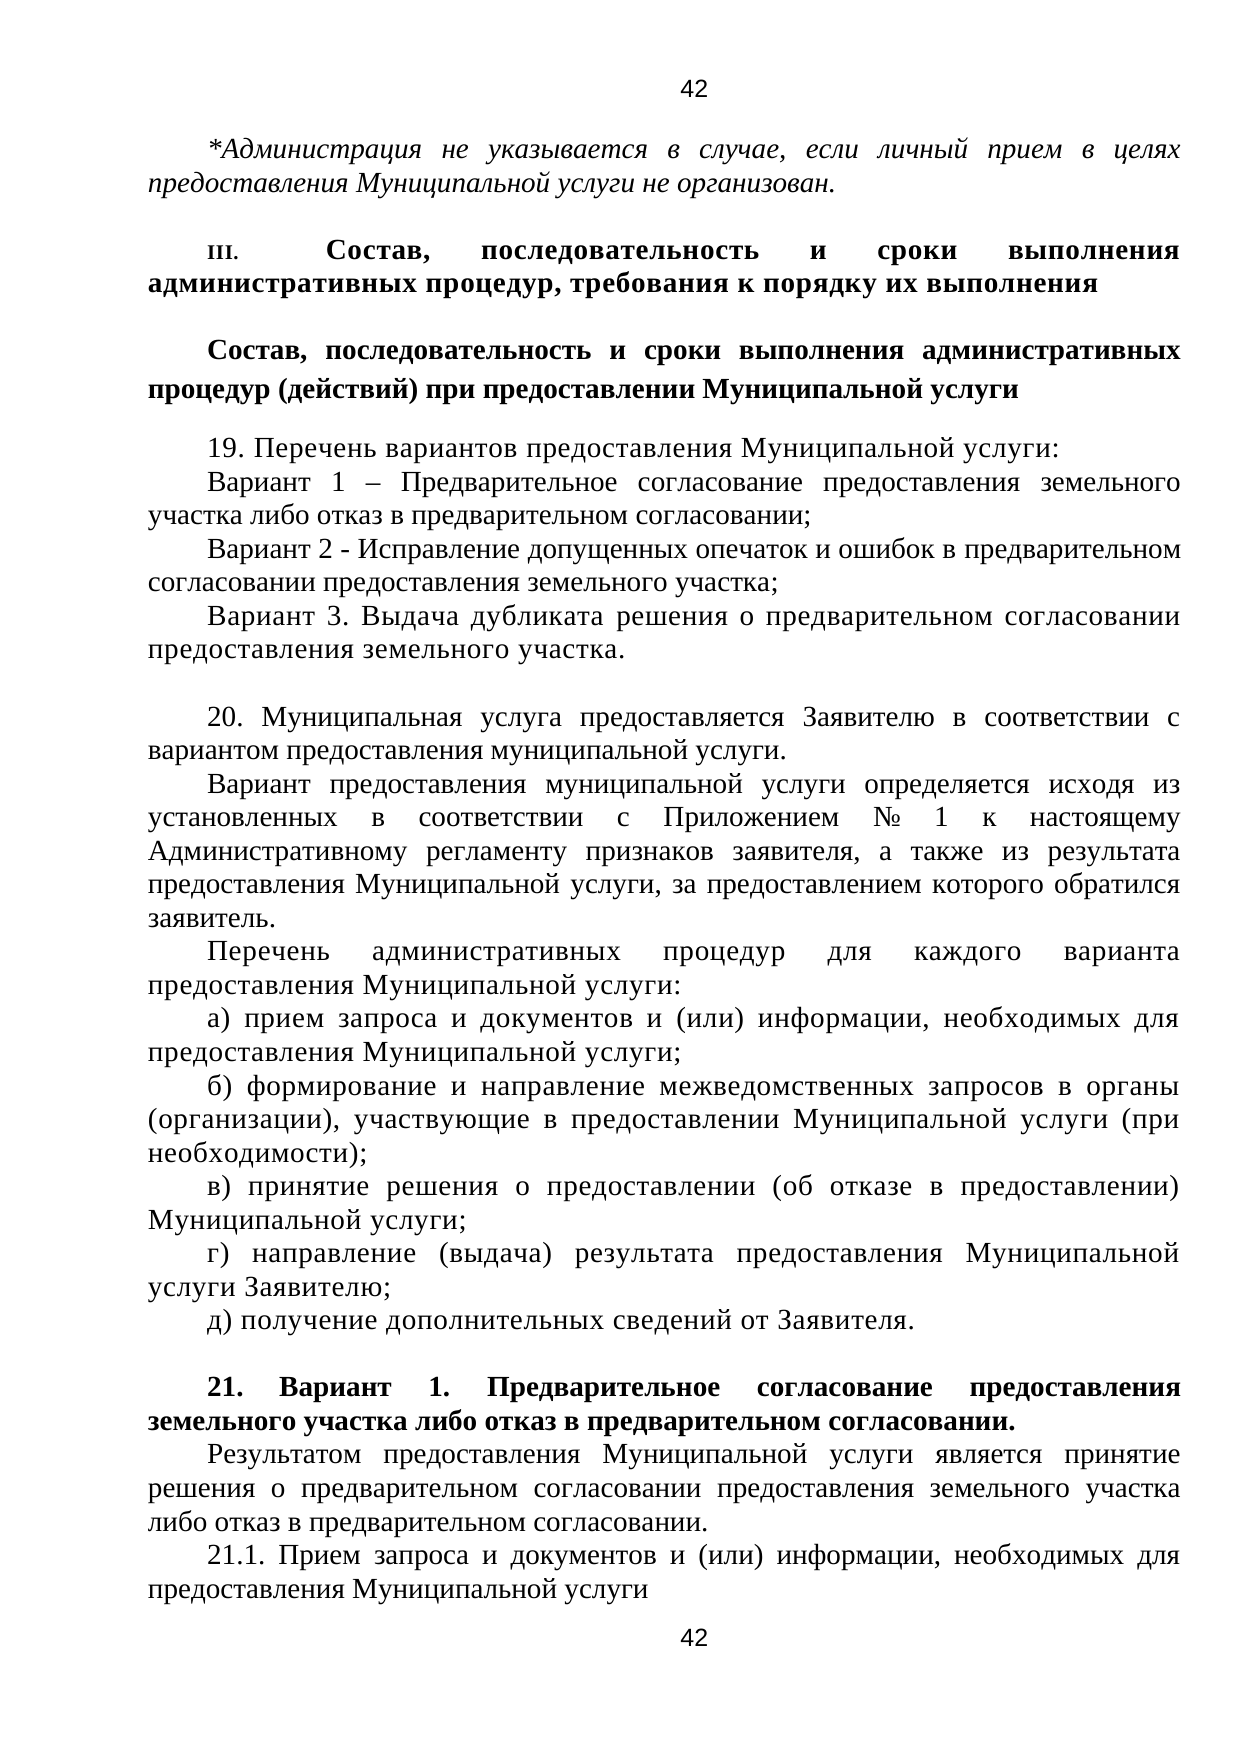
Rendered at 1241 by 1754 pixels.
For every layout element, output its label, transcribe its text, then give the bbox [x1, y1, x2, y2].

text в) принятие решения о предоставлении (об отказе в предоставлении) Муниципальной услуги; [148, 1168, 1181, 1235]
text Вариант 1 – Предварительное согласование предоставления земельного участка либо отказ в предварительном согласовании; [148, 464, 1181, 531]
text д) получение дополнительных сведений от Заявителя. [148, 1302, 1181, 1336]
text *Администрация не указывается в случае, если личный прием в целях предоставления Муниципальной услуги не организован. [148, 131, 1181, 198]
text а) прием запроса и документов и (или) информации, необходимых для предоставления Муниципальной услуги; [148, 1001, 1181, 1068]
text Вариант 3. Выдача дубликата решения о предварительном согласовании предоставления земельного участка. [148, 598, 1181, 665]
text Вариант предоставления муниципальной услуги определяется исходя из установленных в соответствии с Приложением № 1 к настоящему Административному регламенту признаков заявителя, а также из результата предоставления Муниципальной услуги, за предоставлением которого обратился заявитель. [148, 766, 1181, 933]
text 21. Вариант 1. Предварительное согласование предоставления земельного участка либо отказ в предварительном согласовании. [148, 1369, 1181, 1437]
text б) формирование и направление межведомственных запросов в органы (организации), участвующие в предоставлении Муниципальной услуги (при необходимости); [148, 1068, 1181, 1168]
text Перечень административных процедур для каждого варианта предоставления Муниципальной услуги: [148, 933, 1181, 1001]
text Результатом предоставления Муниципальной услуги является принятие решения о предварительном согласовании предоставления земельного участка либо отказ в предварительном согласовании. [148, 1437, 1181, 1537]
list Состав, последовательность и сроки выполнения административных процедур, требования к порядку их выполнения [148, 232, 1181, 299]
text 21.1. Прием запроса и документов и (или) информации, необходимых для предоставления Муниципальной услуги [148, 1537, 1181, 1604]
list 20. Муниципальная услуга предоставляется Заявителю в соответствии с вариантом предоставления муниципальной услуги. [148, 699, 1181, 766]
text г) направление (выдача) результата предоставления Муниципальной услуги Заявителю; [148, 1235, 1181, 1302]
list Состав, последовательность и сроки выполнения административных процедур (действий) при предоставлении Муниципальной услуги [148, 332, 1181, 404]
text 19. Перечень вариантов предоставления Муниципальной услуги: [207, 430, 1181, 464]
text Вариант 2 - Исправление допущенных опечаток и ошибок в предварительном согласовании предоставления земельного участка; [148, 531, 1181, 598]
